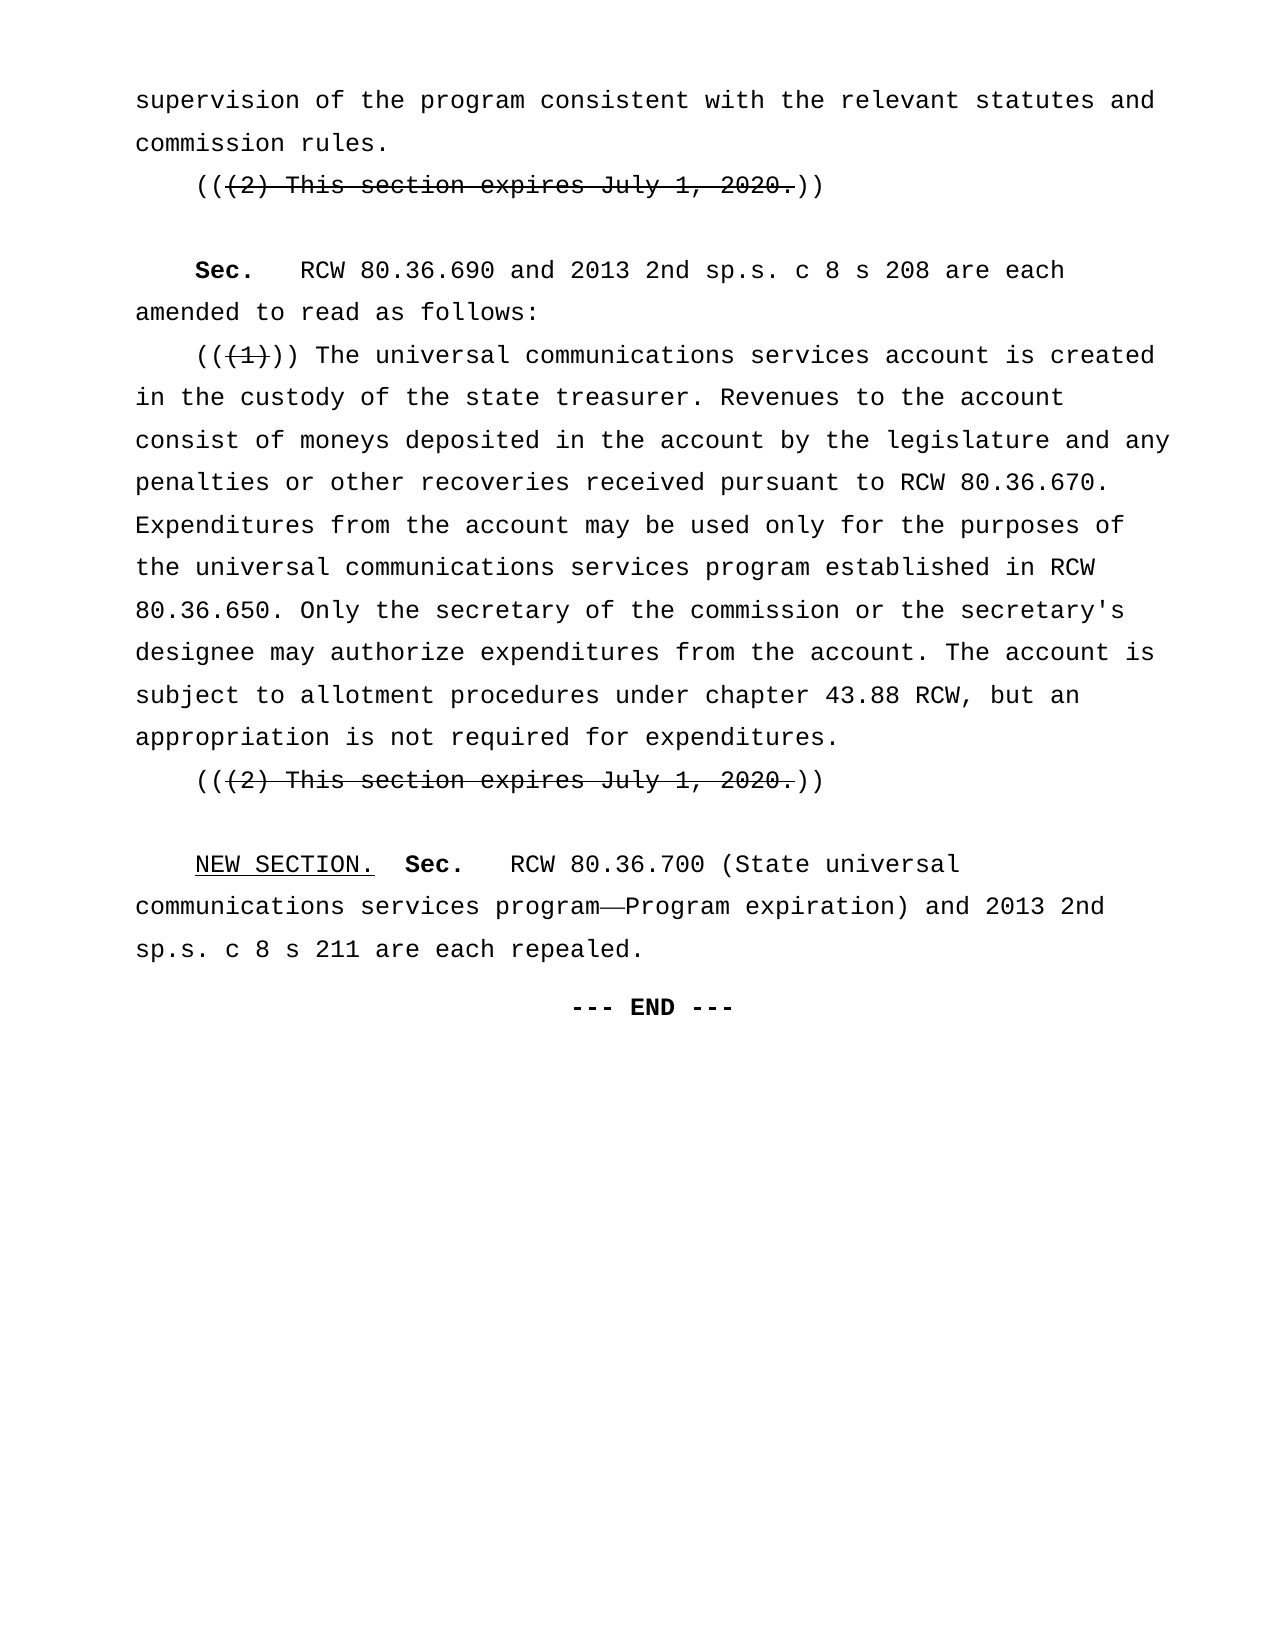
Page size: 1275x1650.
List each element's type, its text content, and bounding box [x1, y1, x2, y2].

text --- END --- [135, 994, 1170, 1022]
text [135, 75, 1170, 160]
text (((2) This section expires July 1, 2020.)) [135, 160, 1170, 202]
text (((2) This section expires July 1, 2020.)) [135, 754, 1170, 797]
text (((1))) The universal communications services account is created in the custody of the state treasurer. Revenues to the account consist of moneys deposited in the account by the legislature and any penalties or other recoveries received pursuant to RCW 80.36.670. Expenditures from the account may be used only for the purposes of the universal communications services program established in RCW 80.36.650. Only the secretary of the commission or the secretary's designee may authorize expenditures from the account. The account is subject to allotment procedures under chapter 43.88 RCW, but an appropriation is not required for expenditures. [135, 329, 1170, 754]
text Sec. RCW 80.36.690 and 2013 2nd sp.s. c 8 s 208 are each amended to read as follows: [135, 244, 1170, 329]
text NEW SECTION. Sec. RCW 80.36.700 (State universal communications services program—Program expiration) and 2013 2nd sp.s. c 8 s 211 are each repealed. [135, 838, 1170, 966]
